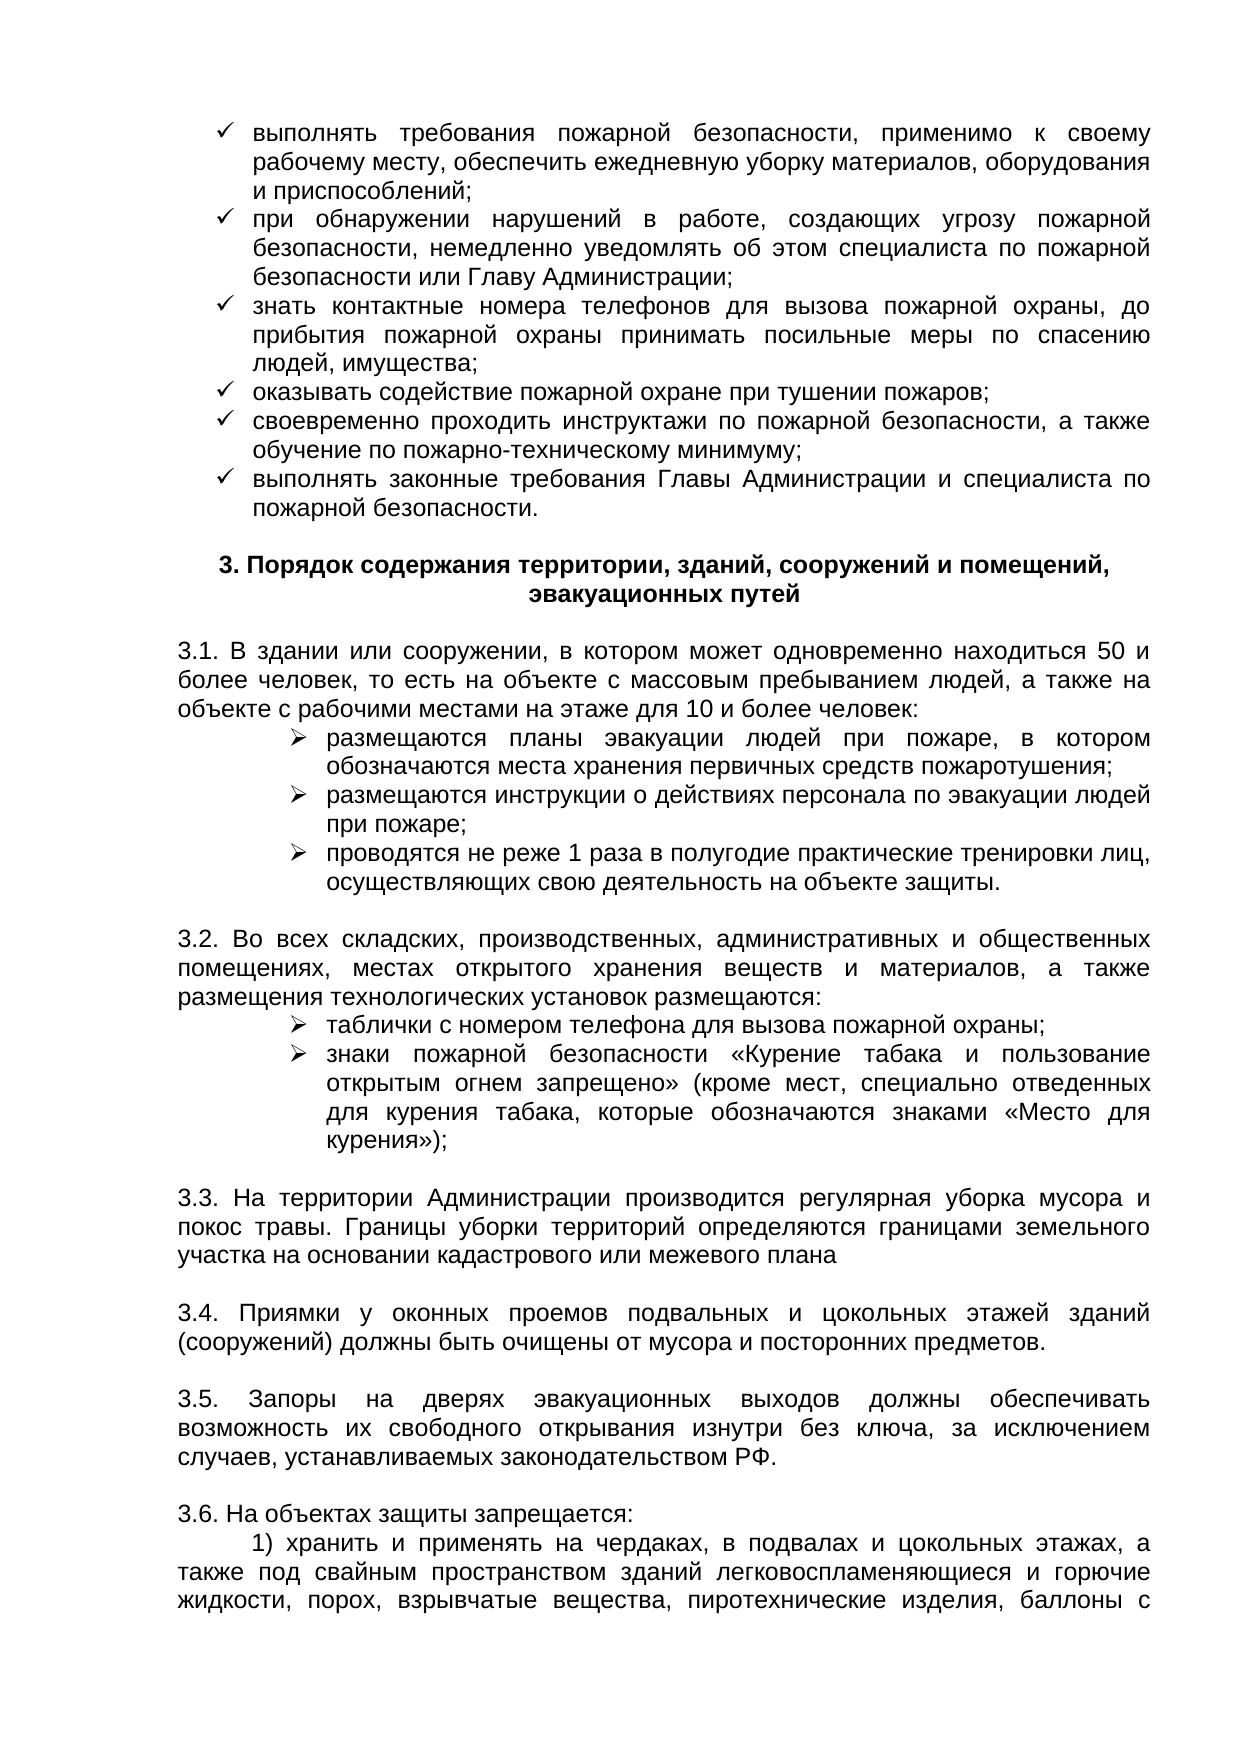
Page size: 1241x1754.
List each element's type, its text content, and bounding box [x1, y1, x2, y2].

list размещаются планы эвакуации людей при пожаре, в котором обозначаются места хранения первичных средств пожаротушения; [288, 722, 1152, 780]
list проводятся не реже 1 раза в полугодие практические тренировки лиц, осуществляющих свою деятельность на объекте защиты. [288, 838, 1152, 895]
list таблички с номером телефона для вызова пожарной охраны; [288, 1010, 1152, 1039]
text 3.5. Запоры на дверях эвакуационных выходов должны обеспечивать возможность их свободного открывания изнутри без ключа, за исключением случаев, устанавливаемых законодательством РФ. [177, 1384, 1152, 1471]
list знать контактные номера телефонов для вызова пожарной охраны, до прибытия пожарной охраны принимать посильные меры по спасению людей, имущества; [215, 291, 1152, 377]
list своевременно проходить инструктажи по пожарной безопасности, а также обучение по пожарно-техническому минимуму; [215, 406, 1152, 464]
text 3.6. На объектах защиты запрещается: [177, 1499, 1152, 1528]
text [177, 1528, 1152, 1614]
list выполнять требования пожарной безопасности, применимо к своему рабочему месту, обеспечить ежедневную уборку материалов, оборудования и приспособлений; [215, 118, 1152, 204]
text 3.1. В здании или сооружении, в котором может одновременно находиться 50 и более человек, то есть на объекте с массовым пребыванием людей, а также на объекте с рабочими местами на этаже для 10 и более человек: [177, 636, 1152, 722]
text 3.3. На территории Администрации производится регулярная уборка мусора и покос травы. Границы уборки территорий определяются границами земельного участка на основании кадастрового или межевого плана [177, 1183, 1152, 1269]
list размещаются инструкции о действиях персонала по эвакуации людей при пожаре; [288, 780, 1152, 838]
text 3. Порядок содержания территории, зданий, сооружений и помещений, эвакуационных путей [177, 550, 1152, 607]
list выполнять законные требования Главы Администрации и специалиста по пожарной безопасности. [215, 464, 1152, 521]
text 3.2. Во всех складских, производственных, административных и общественных помещениях, местах открытого хранения веществ и материалов, а также размещения технологических установок размещаются: [177, 924, 1152, 1010]
list знаки пожарной безопасности «Курение табака и пользование открытым огнем запрещено» (кроме мест, специально отведенных для курения табака, которые обозначаются знаками «Место для курения»); [288, 1039, 1152, 1154]
list оказывать содействие пожарной охране при тушении пожаров; [215, 377, 1152, 406]
text 3.4. Приямки у оконных проемов подвальных и цокольных этажей зданий (сооружений) должны быть очищены от мусора и посторонних предметов. [177, 1298, 1152, 1356]
list при обнаружении нарушений в работе, создающих угрозу пожарной безопасности, немедленно уведомлять об этом специалиста по пожарной безопасности или Главу Администрации; [215, 204, 1152, 291]
